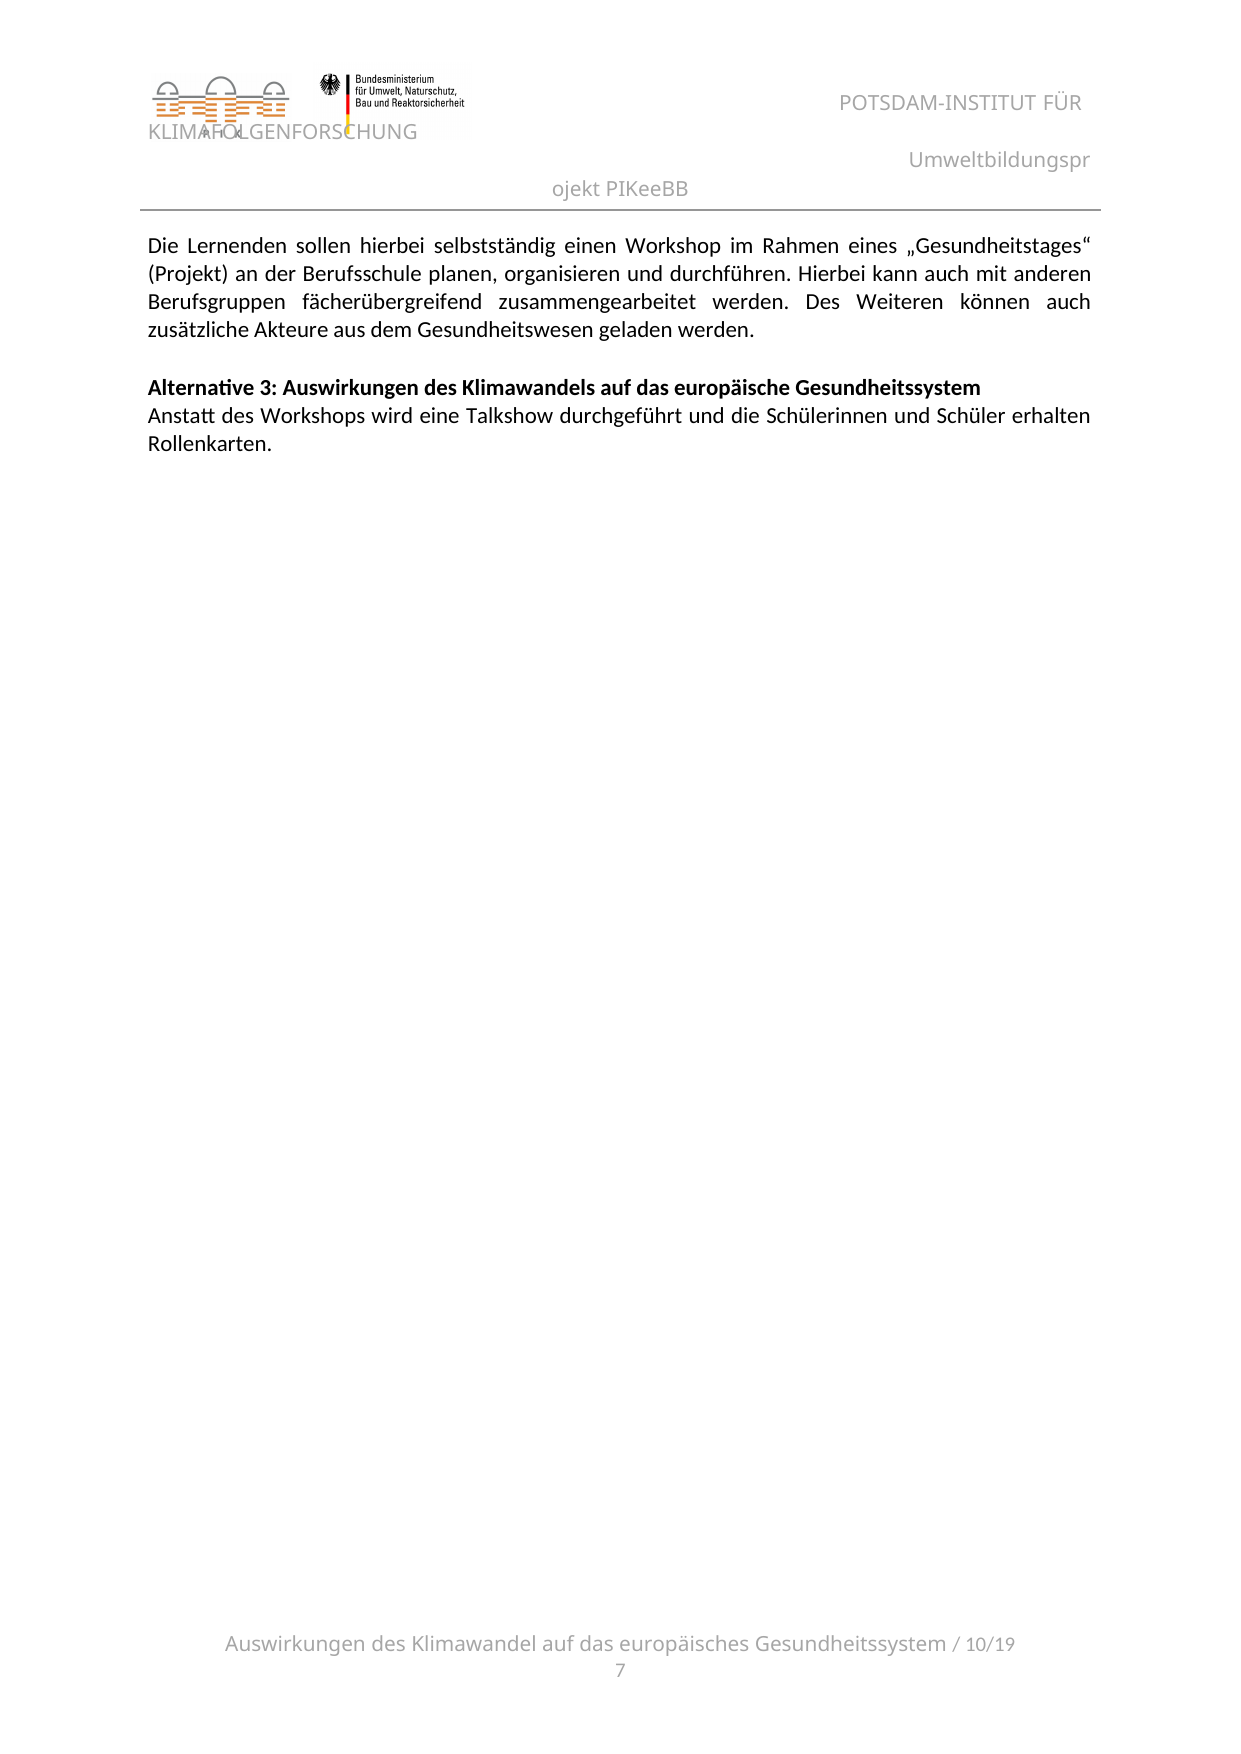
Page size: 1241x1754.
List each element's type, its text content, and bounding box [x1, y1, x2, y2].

text Alternative 3: Auswirkungen des Klimawandels auf das europäische Gesundheitssystem [148, 373, 1093, 401]
picture [313, 62, 473, 140]
text Anstatt des Workshops wird eine Talkshow durchgeführt und die Schülerinnen und Schüler erhalten Rollenkarten. [148, 401, 1093, 457]
text Die Lernenden sollen hierbei selbstständig einen Workshop im Rahmen eines „Gesundheitstages“ (Projekt) an der Berufsschule planen, organisieren und durchführen. Hierbei kann auch mit anderen Berufsgruppen fächerübergreifend zusammengearbeitet werden. Des Weiteren können auch zusätzliche Akteure aus dem Gesundheitswesen geladen werden. [148, 231, 1093, 343]
